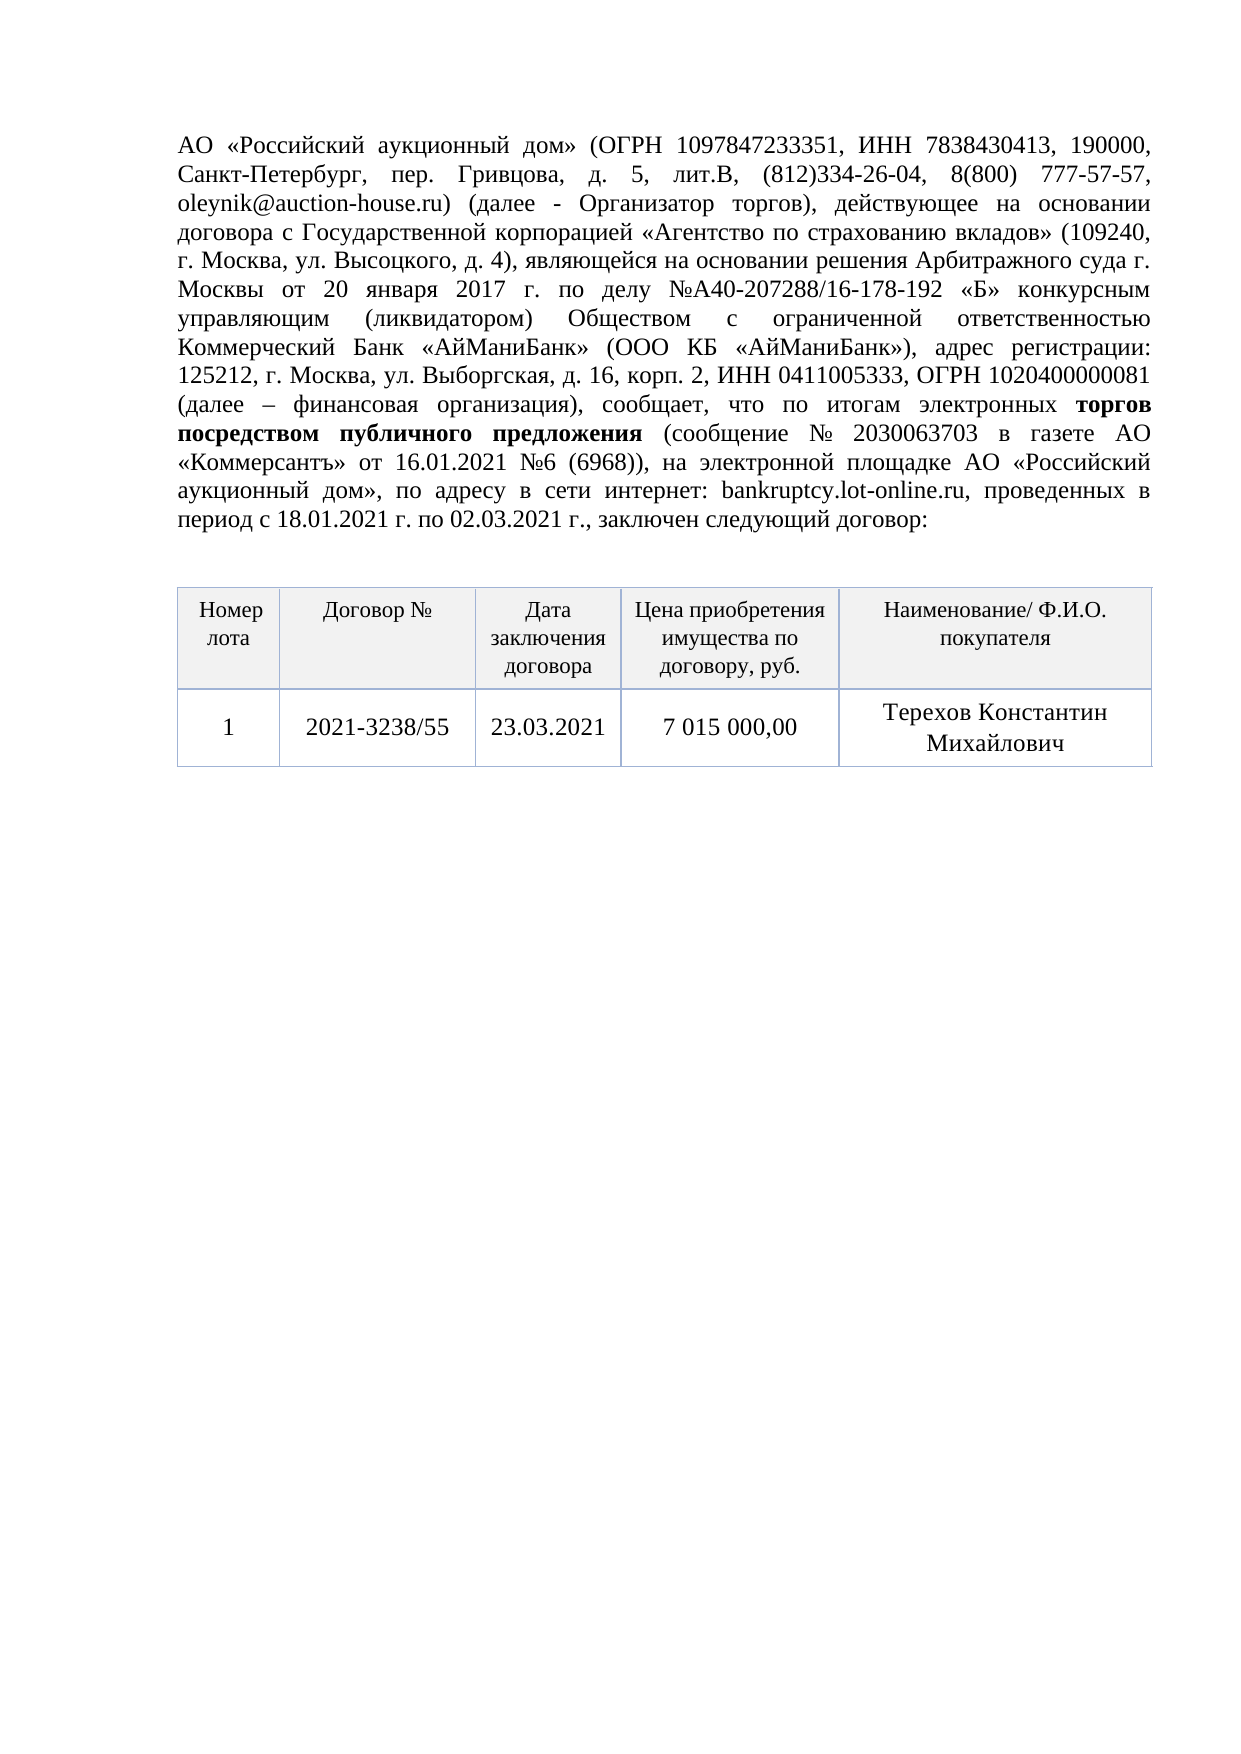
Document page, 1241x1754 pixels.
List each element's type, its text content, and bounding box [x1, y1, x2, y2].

table_header Цена приобретения имущества по договору, руб. [622, 588, 839, 688]
table_cell 23.03.2021 [476, 690, 620, 766]
table_header Договор № [280, 588, 475, 688]
table_header Номер лота [178, 588, 279, 688]
table_header Наименование/ Ф.И.О. покупателя [840, 588, 1151, 688]
table_cell 7 015 000,00 [622, 690, 838, 766]
table_cell 2021-3238/55 [280, 690, 475, 766]
table_header Дата заключения договора [476, 588, 621, 688]
text АО «Российский аукционный дом» (ОГРН 1097847233351, ИНН 7838430413, 190000, Санкт-Петербург, пер. Гривцова, д. 5, лит.В, (812)334-26-04, 8(800) 777-57-57, oleynik@auction-house.ru) (далее - Организатор торгов), действующее на основании договора с Государственной корпорацией «Агентство по страхованию вкладов» (109240, г. Москва, ул. Высоцкого, д. 4), являющейся на основании решения Арбитражного суда г. Москвы от 20 января 2017 г. по делу №А40-207288/16-178-192 «Б» конкурсным управляющим (ликвидатором) Обществом с ограниченной ответственностью Коммерческий Банк «АйМаниБанк» (ООО КБ «АйМаниБанк»), адрес регистрации: 125212, г. Москва, ул. Выборгская, д. 16, корп. 2, ИНН 0411005333, ОГРН 1020400000081 (далее – финансовая организация), сообщает, что по итогам электронных торгов посредством публичного предложения (сообщение № 2030063703 в газете АО «Коммерсантъ» от 16.01.2021 №6 (6968)), на электронной площадке АО «Российский аукционный дом», по адресу в сети интернет: bankruptcy.lot-online.ru, проведенных в период с 18.01.2021 г. по 02.03.2021 г., заключен следующий договор: [177, 131, 1152, 533]
table_cell 1 [178, 690, 279, 766]
table_cell Терехов Константин Михайлович [840, 690, 1151, 766]
